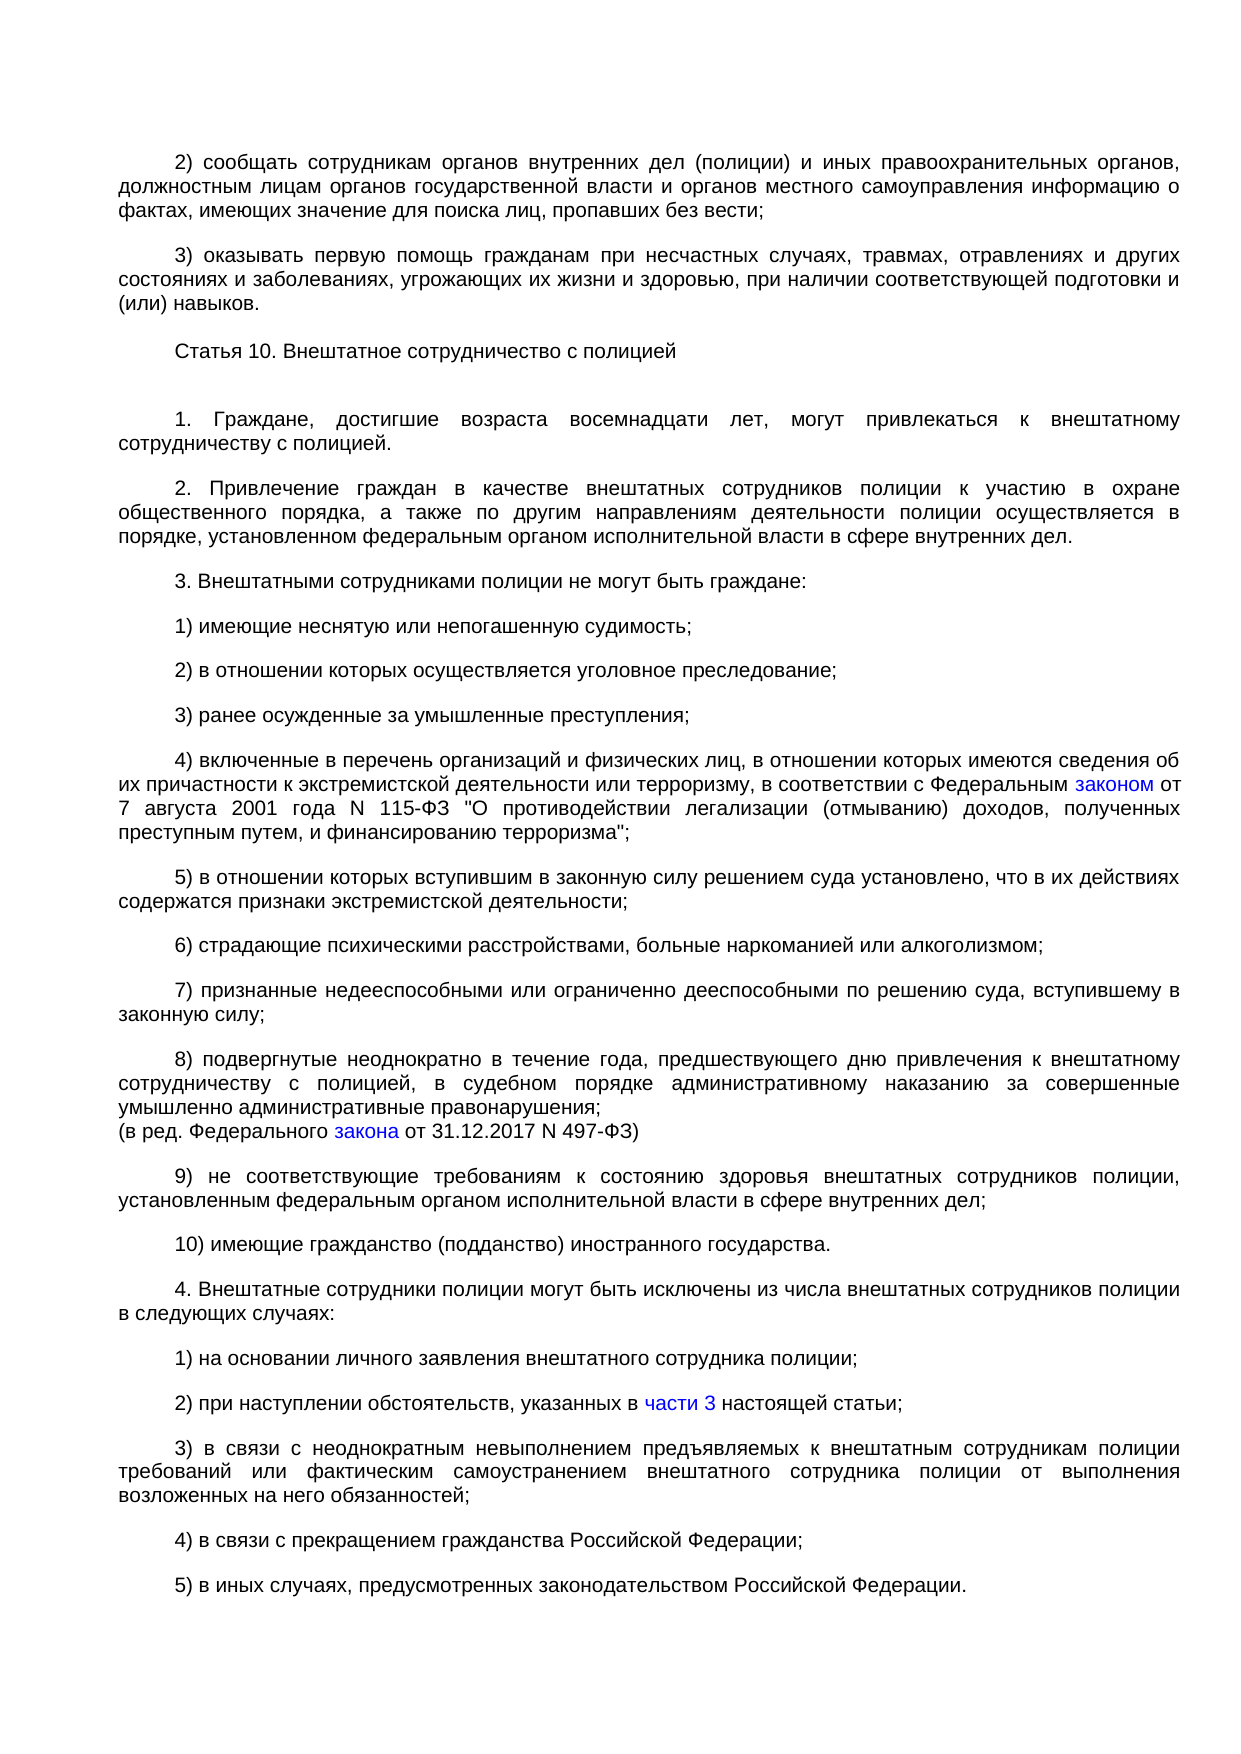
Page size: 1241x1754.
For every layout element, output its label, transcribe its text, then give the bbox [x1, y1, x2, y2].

text 1) на основании личного заявления внештатного сотрудника полиции; [118, 1346, 1181, 1370]
text 1) имеющие неснятую или непогашенную судимость; [118, 613, 1181, 637]
text 5) в иных случаях, предусмотренных законодательством Российской Федерации. [118, 1573, 1181, 1597]
text 3) оказывать первую помощь гражданам при несчастных случаях, травмах, отравлениях и других состояниях и заболеваниях, угрожающих их жизни и здоровью, при наличии соответствующей подготовки и (или) навыков. [118, 243, 1181, 314]
text 5) в отношении которых вступившим в законную силу решением суда установлено, что в их действиях содержатся признаки экстремистской деятельности; [118, 864, 1181, 912]
text 2) сообщать сотрудникам органов внутренних дел (полиции) и иных правоохранительных органов, должностным лицам органов государственной власти и органов местного самоуправления информацию о фактах, имеющих значение для поиска лиц, пропавших без вести; [118, 150, 1181, 222]
text 2) при наступлении обстоятельств, указанных в части 3 настоящей статьи; [118, 1391, 1181, 1414]
text 4. Внештатные сотрудники полиции могут быть исключены из числа внештатных сотрудников полиции в следующих случаях: [118, 1277, 1181, 1325]
text Статья 10. Внештатное сотрудничество с полицией [118, 338, 1181, 362]
text 3) ранее осужденные за умышленные преступления; [118, 703, 1181, 727]
text 9) не соответствующие требованиям к состоянию здоровья внештатных сотрудников полиции, установленным федеральным органом исполнительной власти в сфере внутренних дел; [118, 1163, 1181, 1211]
text (в ред. Федерального закона от 31.12.2017 N 497-ФЗ) [118, 1119, 1181, 1143]
text 2. Привлечение граждан в качестве внештатных сотрудников полиции к участию в охране общественного порядка, а также по другим направлениям деятельности полиции осуществляется в порядке, установленном федеральным органом исполнительной власти в сфере внутренних дел. [118, 476, 1181, 548]
text 3) в связи с неоднократным невыполнением предъявляемых к внештатным сотрудникам полиции требований или фактическим самоустранением внештатного сотрудника полиции от выполнения возложенных на него обязанностей; [118, 1435, 1181, 1507]
text 8) подвергнутые неоднократно в течение года, предшествующего дню привлечения к внештатному сотрудничеству с полицией, в судебном порядке административному наказанию за совершенные умышленно административные правонарушения; [118, 1047, 1181, 1119]
text 4) в связи с прекращением гражданства Российской Федерации; [118, 1528, 1181, 1552]
text 3. Внештатными сотрудниками полиции не могут быть граждане: [118, 569, 1181, 593]
text 7) признанные недееспособными или ограниченно дееспособными по решению суда, вступившему в законную силу; [118, 978, 1181, 1026]
text 10) имеющие гражданство (подданство) иностранного государства. [118, 1232, 1181, 1256]
text 1. Граждане, достигшие возраста восемнадцати лет, могут привлекаться к внештатному сотрудничеству с полицией. [118, 407, 1181, 455]
text 2) в отношении которых осуществляется уголовное преследование; [118, 658, 1181, 682]
text 6) страдающие психическими расстройствами, больные наркоманией или алкоголизмом; [118, 933, 1181, 957]
text 4) включенные в перечень организаций и физических лиц, в отношении которых имеются сведения об их причастности к экстремистской деятельности или терроризму, в соответствии с Федеральным законом от 7 августа 2001 года N 115-ФЗ "О противодействии легализации (отмыванию) доходов, полученных преступным путем, и финансированию терроризма"; [118, 748, 1181, 844]
